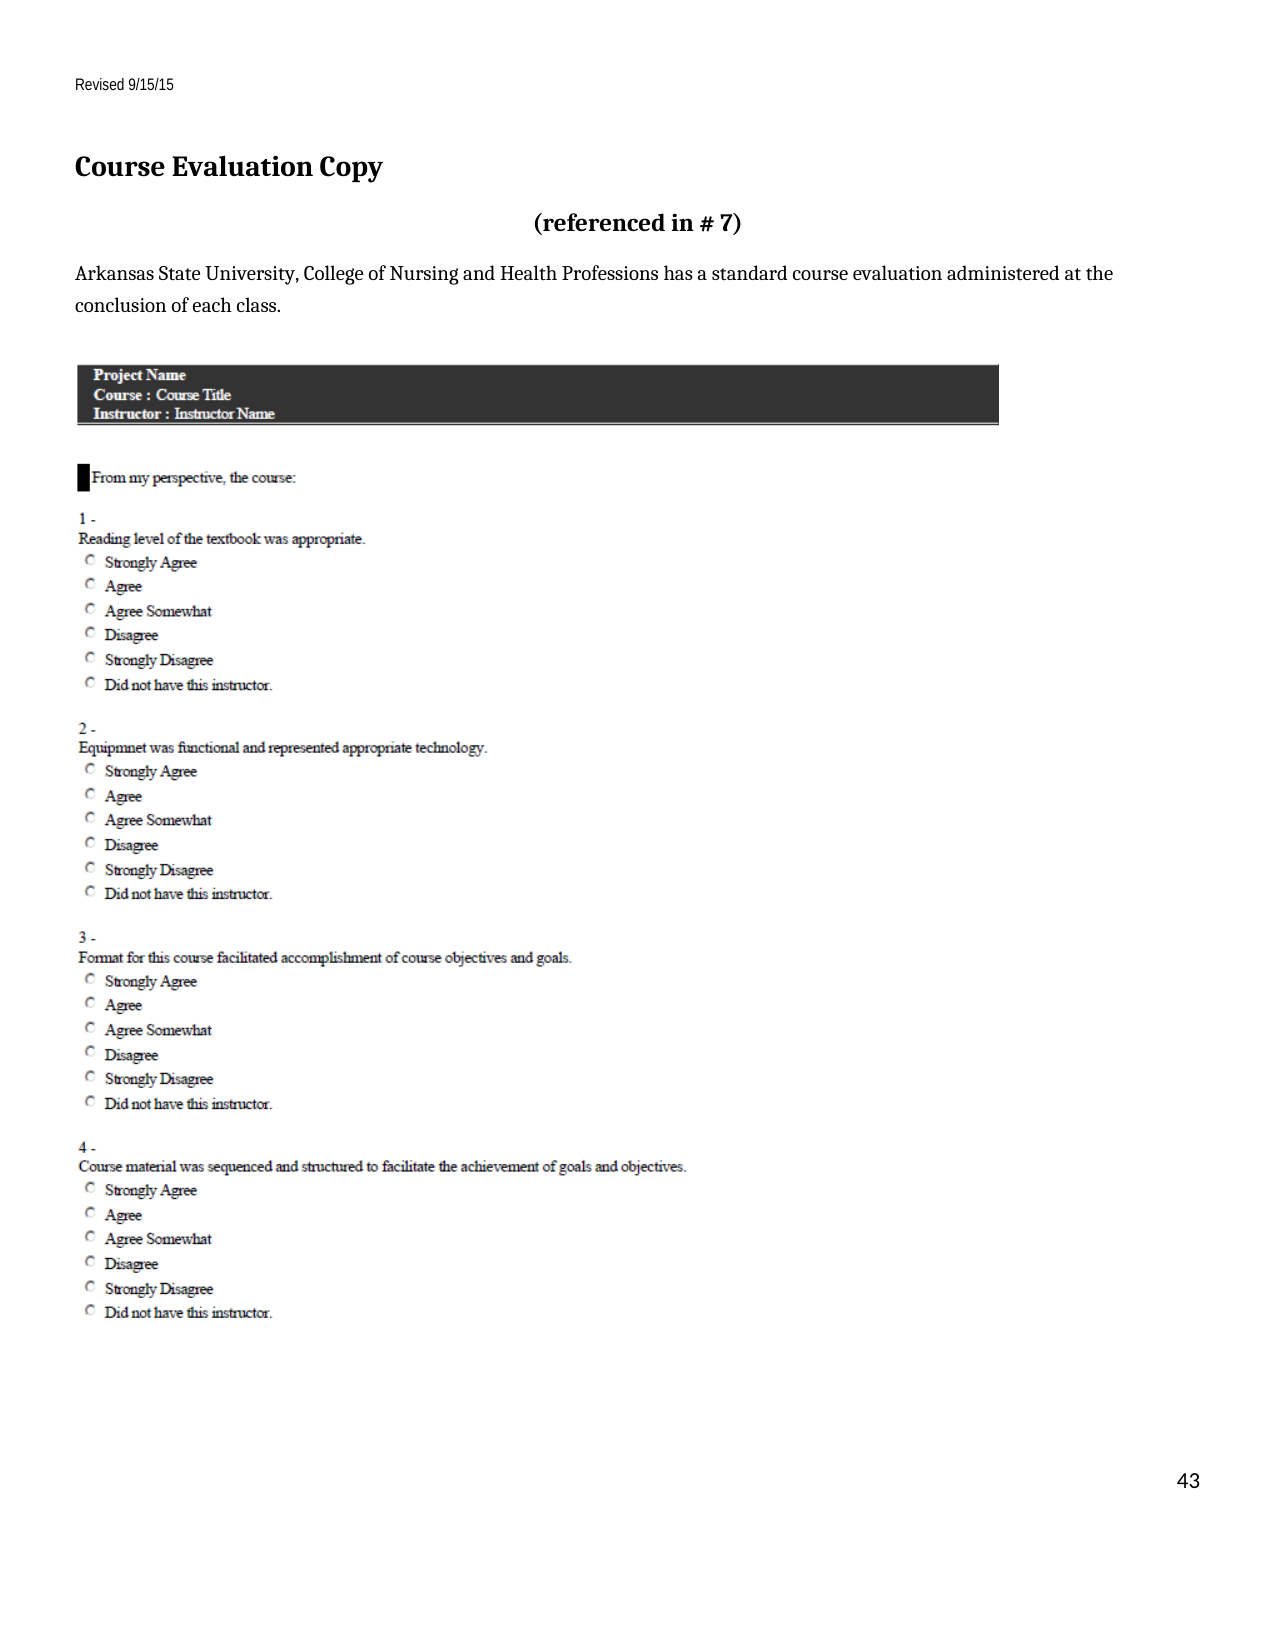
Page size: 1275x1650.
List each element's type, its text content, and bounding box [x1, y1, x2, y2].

text (referenced in # 7) [75, 209, 1200, 238]
text Arkansas State University, College of Nursing and Health Professions has a standard course evaluation administered at the conclusion of each class. [75, 262, 1200, 319]
text Course Evaluation Copy [75, 150, 1200, 183]
